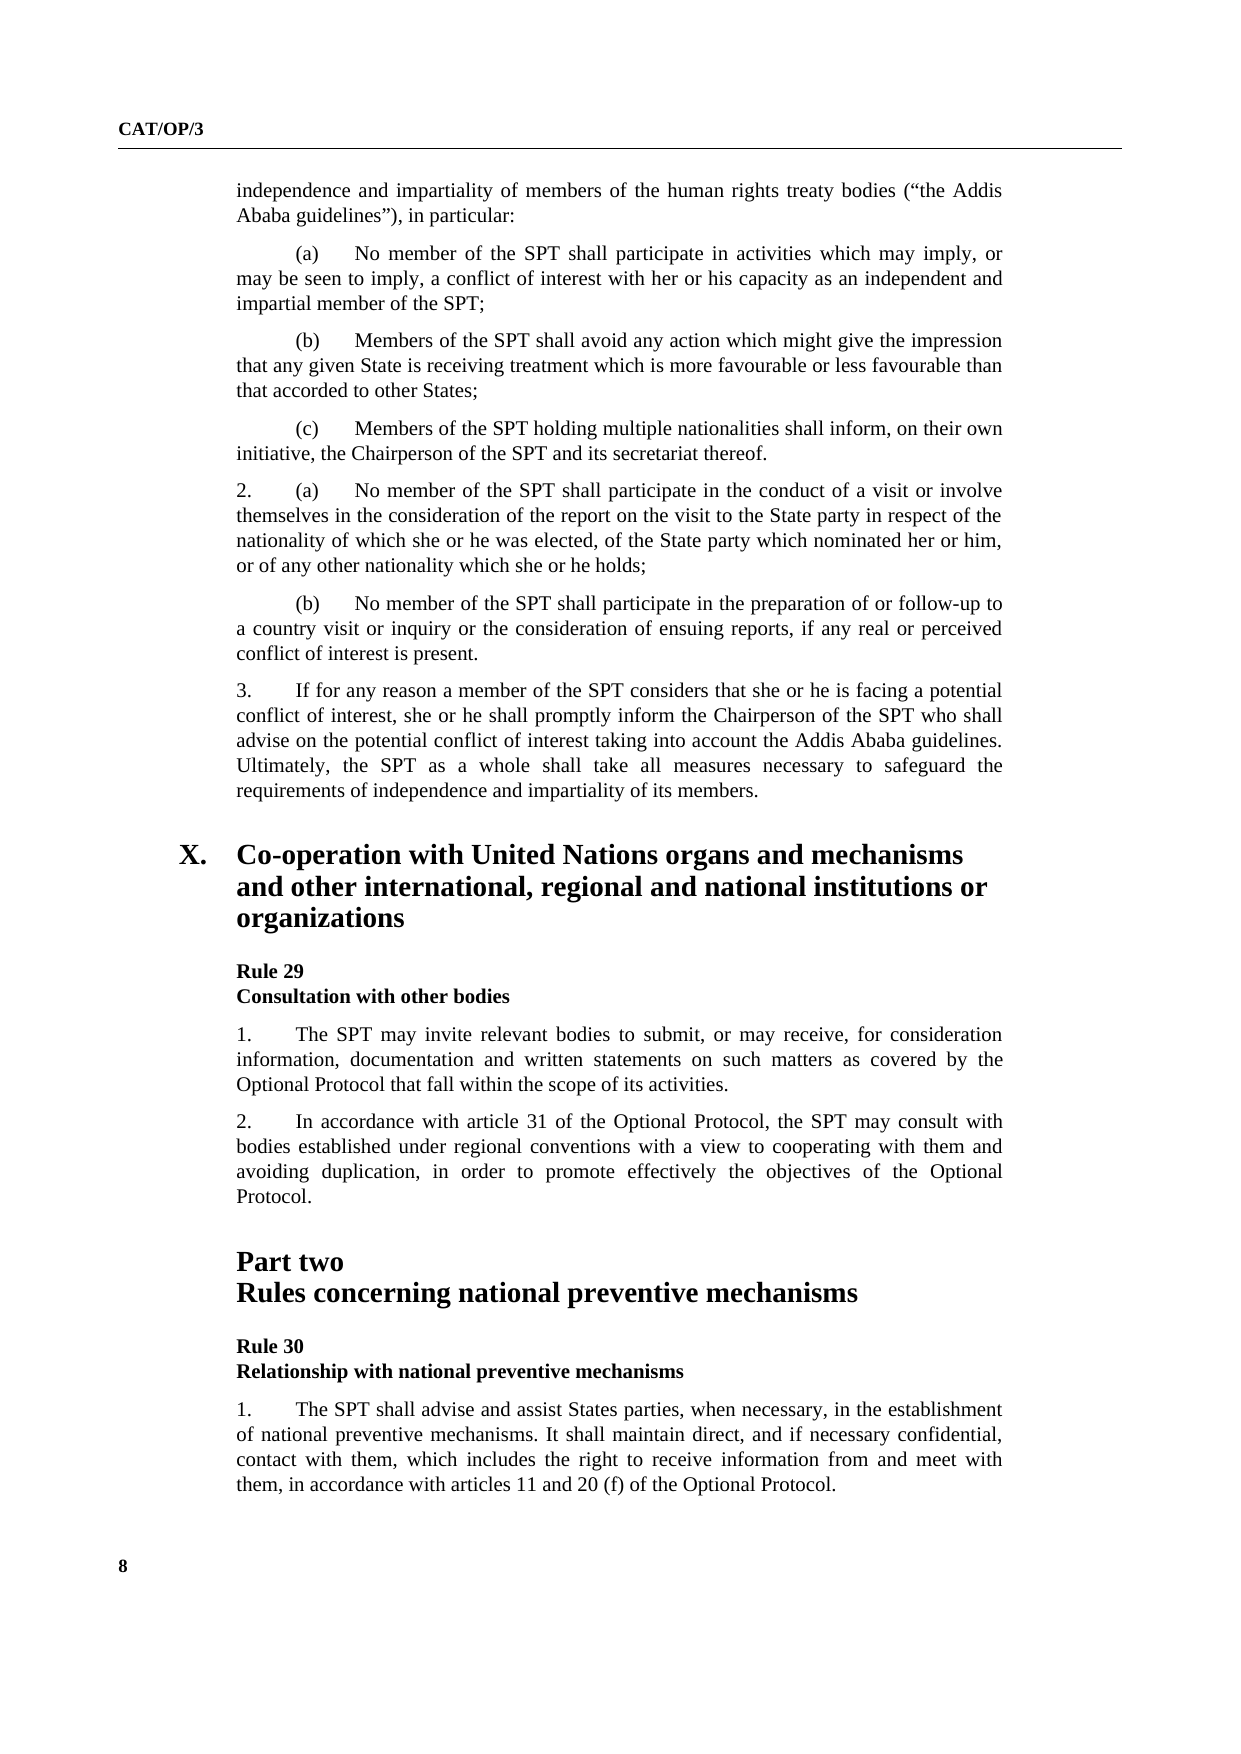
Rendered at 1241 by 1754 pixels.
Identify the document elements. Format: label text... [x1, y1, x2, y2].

text (c) Members of the SPT holding multiple nationalities shall inform, on their own initiative, the Chairperson of the SPT and its secretariat thereof. [236, 415, 1004, 465]
text Rule 29 Consultation with other bodies [118, 958, 1004, 1008]
text (a) No member of the SPT shall participate in activities which may imply, or may be seen to imply, a conflict of interest with her or his capacity as an independent and impartial member of the SPT; [236, 240, 1004, 315]
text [236, 177, 1004, 227]
text Rule 30 Relationship with national preventive mechanisms [118, 1333, 1004, 1383]
text 2. In accordance with article 31 of the Optional Protocol, the SPT may consult with bodies established under regional conventions with a view to cooperating with them and avoiding duplication, in order to promote effectively the objectives of the Optional Protocol. [236, 1108, 1004, 1208]
text (b) No member of the SPT shall participate in the preparation of or follow-up to a country visit or inquiry or the consideration of ensuing reports, if any real or perceived conflict of interest is present. [236, 590, 1004, 665]
text 1. The SPT may invite relevant bodies to submit, or may receive, for consideration information, documentation and written statements on such matters as covered by the Optional Protocol that fall within the scope of its activities. [236, 1021, 1004, 1096]
text 1. The SPT shall advise and assist States parties, when necessary, in the establishment of national preventive mechanisms. It shall maintain direct, and if necessary confidential, contact with them, which includes the right to receive information from and meet with them, in accordance with articles 11 and 20 (f) of the Optional Protocol. [236, 1396, 1004, 1496]
text Part two Rules concerning national preventive mechanisms [118, 1246, 1004, 1308]
text 2. (a) No member of the SPT shall participate in the conduct of a visit or involve themselves in the consideration of the report on the visit to the State party in respect of the nationality of which she or he was elected, of the State party which nominated her or him, or of any other nationality which she or he holds; [236, 477, 1004, 577]
text X. Co-operation with United Nations organs and mechanisms and other international, regional and national institutions or organizations [118, 840, 1004, 933]
text (b) Members of the SPT shall avoid any action which might give the impression that any given State is receiving treatment which is more favourable or less favourable than that accorded to other States; [236, 327, 1004, 402]
text 3. If for any reason a member of the SPT considers that she or he is facing a potential conflict of interest, she or he shall promptly inform the Chairperson of the SPT who shall advise on the potential conflict of interest taking into account the guidelines. Ultimately, the SPT as a whole shall take all measures necessary to safeguard the requirements of independence and impartiality of its members. [236, 677, 1004, 802]
